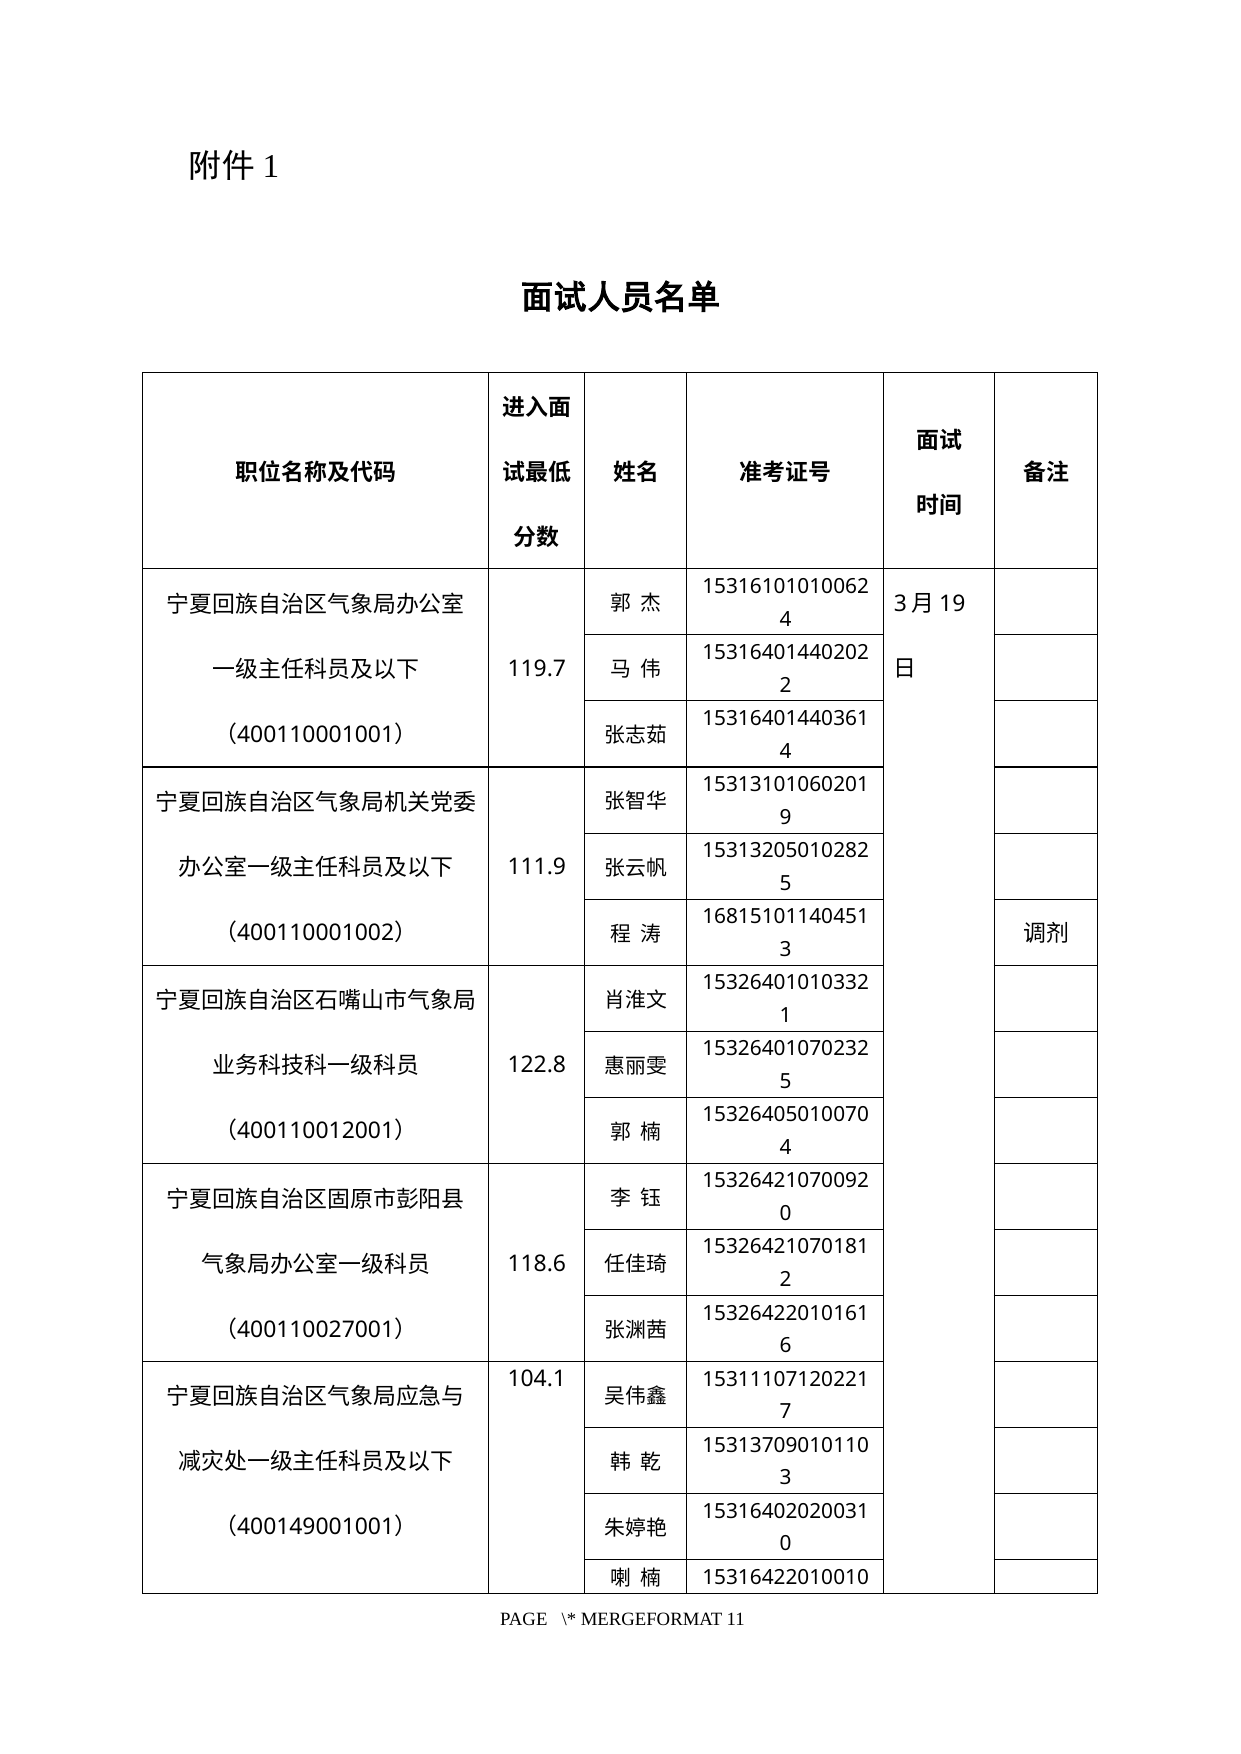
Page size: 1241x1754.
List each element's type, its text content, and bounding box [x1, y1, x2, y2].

table_header 准考证号 [687, 373, 883, 568]
table_cell 宁夏回族自治区石嘴山市气象局业务科技科一级科员 （400110012001） [143, 966, 488, 1163]
table_header 备注 [995, 373, 1097, 568]
table_cell [995, 1230, 1097, 1295]
table_cell [995, 569, 1097, 634]
table_cell 153264010103321 [687, 966, 883, 1031]
table_cell 153137090101103 [687, 1428, 883, 1493]
table_cell 153264010702325 [687, 1032, 883, 1097]
table_cell 惠丽雯 [585, 1032, 686, 1097]
table_cell 马 伟 [585, 635, 686, 700]
table_cell 168151011404513 [687, 900, 883, 964]
table_cell 肖淮文 [585, 966, 686, 1031]
table_cell 153131010602019 [687, 768, 883, 832]
table_cell 张志茹 [585, 701, 686, 766]
table_cell 宁夏回族自治区气象局机关党委办公室一级主任科员及以下 （400110001002） [143, 768, 488, 964]
table_cell 吴伟鑫 [585, 1362, 686, 1427]
table_header 职位名称及代码 [143, 373, 488, 568]
table_cell 122.8 [489, 966, 584, 1163]
table_cell [995, 1032, 1097, 1097]
table_cell 153132050102825 [687, 834, 883, 898]
table_cell 张云帆 [585, 834, 686, 898]
table_cell 153264210700920 [687, 1164, 883, 1229]
table_cell [995, 701, 1097, 766]
table_cell 朱婷艳 [585, 1494, 686, 1559]
table_cell [995, 1164, 1097, 1229]
table_cell 李 钰 [585, 1164, 686, 1229]
table_cell 153264050100704 [687, 1098, 883, 1163]
table_cell 153264210701812 [687, 1230, 883, 1295]
table_cell 153164220100106 [687, 1560, 883, 1592]
table_cell [995, 1296, 1097, 1361]
table_cell 郭 楠 [585, 1098, 686, 1163]
table_header 进入面试最低分数 [489, 373, 584, 568]
table_cell 喇 楠 [585, 1560, 686, 1592]
table_cell [995, 768, 1097, 832]
text 面试人员名单 [187, 262, 1053, 327]
table_cell 153161010100624 [687, 569, 883, 634]
table_cell 153264220101616 [687, 1296, 883, 1361]
table_cell [995, 1494, 1097, 1559]
table_cell 宁夏回族自治区气象局应急与 减灾处一级主任科员及以下 （400149001001） [143, 1362, 488, 1592]
table_cell [995, 834, 1097, 898]
table_cell 张智华 [585, 768, 686, 832]
table_cell 118.6 [489, 1164, 584, 1361]
table_cell 111.9 [489, 768, 584, 964]
table_cell 153164020200310 [687, 1494, 883, 1559]
table_cell 宁夏回族自治区气象局办公室 一级主任科员及以下（400110001001） [143, 569, 488, 766]
table_cell 153164014402022 [687, 635, 883, 700]
table_cell 任佳琦 [585, 1230, 686, 1295]
table_cell 153111071202217 [687, 1362, 883, 1427]
table_cell 郭 杰 [585, 569, 686, 634]
table_cell [995, 1428, 1097, 1493]
table_header 面试 时间 [884, 373, 994, 568]
table_cell 104.1 [489, 1362, 584, 1592]
table_cell [995, 966, 1097, 1031]
table_cell 3月19日 [884, 569, 994, 1592]
table_cell 调剂 [995, 900, 1097, 964]
table_cell 119.7 [489, 569, 584, 766]
table_cell [995, 635, 1097, 700]
table_cell 程 涛 [585, 900, 686, 964]
table_cell 153164014403614 [687, 701, 883, 766]
table_cell [995, 1362, 1097, 1427]
table_cell [995, 1098, 1097, 1163]
table_cell 韩 乾 [585, 1428, 686, 1493]
text 附件1 [187, 132, 1053, 197]
table_cell [995, 1560, 1097, 1592]
table_header 姓名 [585, 373, 686, 568]
table_cell 张渊茜 [585, 1296, 686, 1361]
table_cell 宁夏回族自治区固原市彭阳县 气象局办公室一级科员 （400110027001） [143, 1164, 488, 1361]
